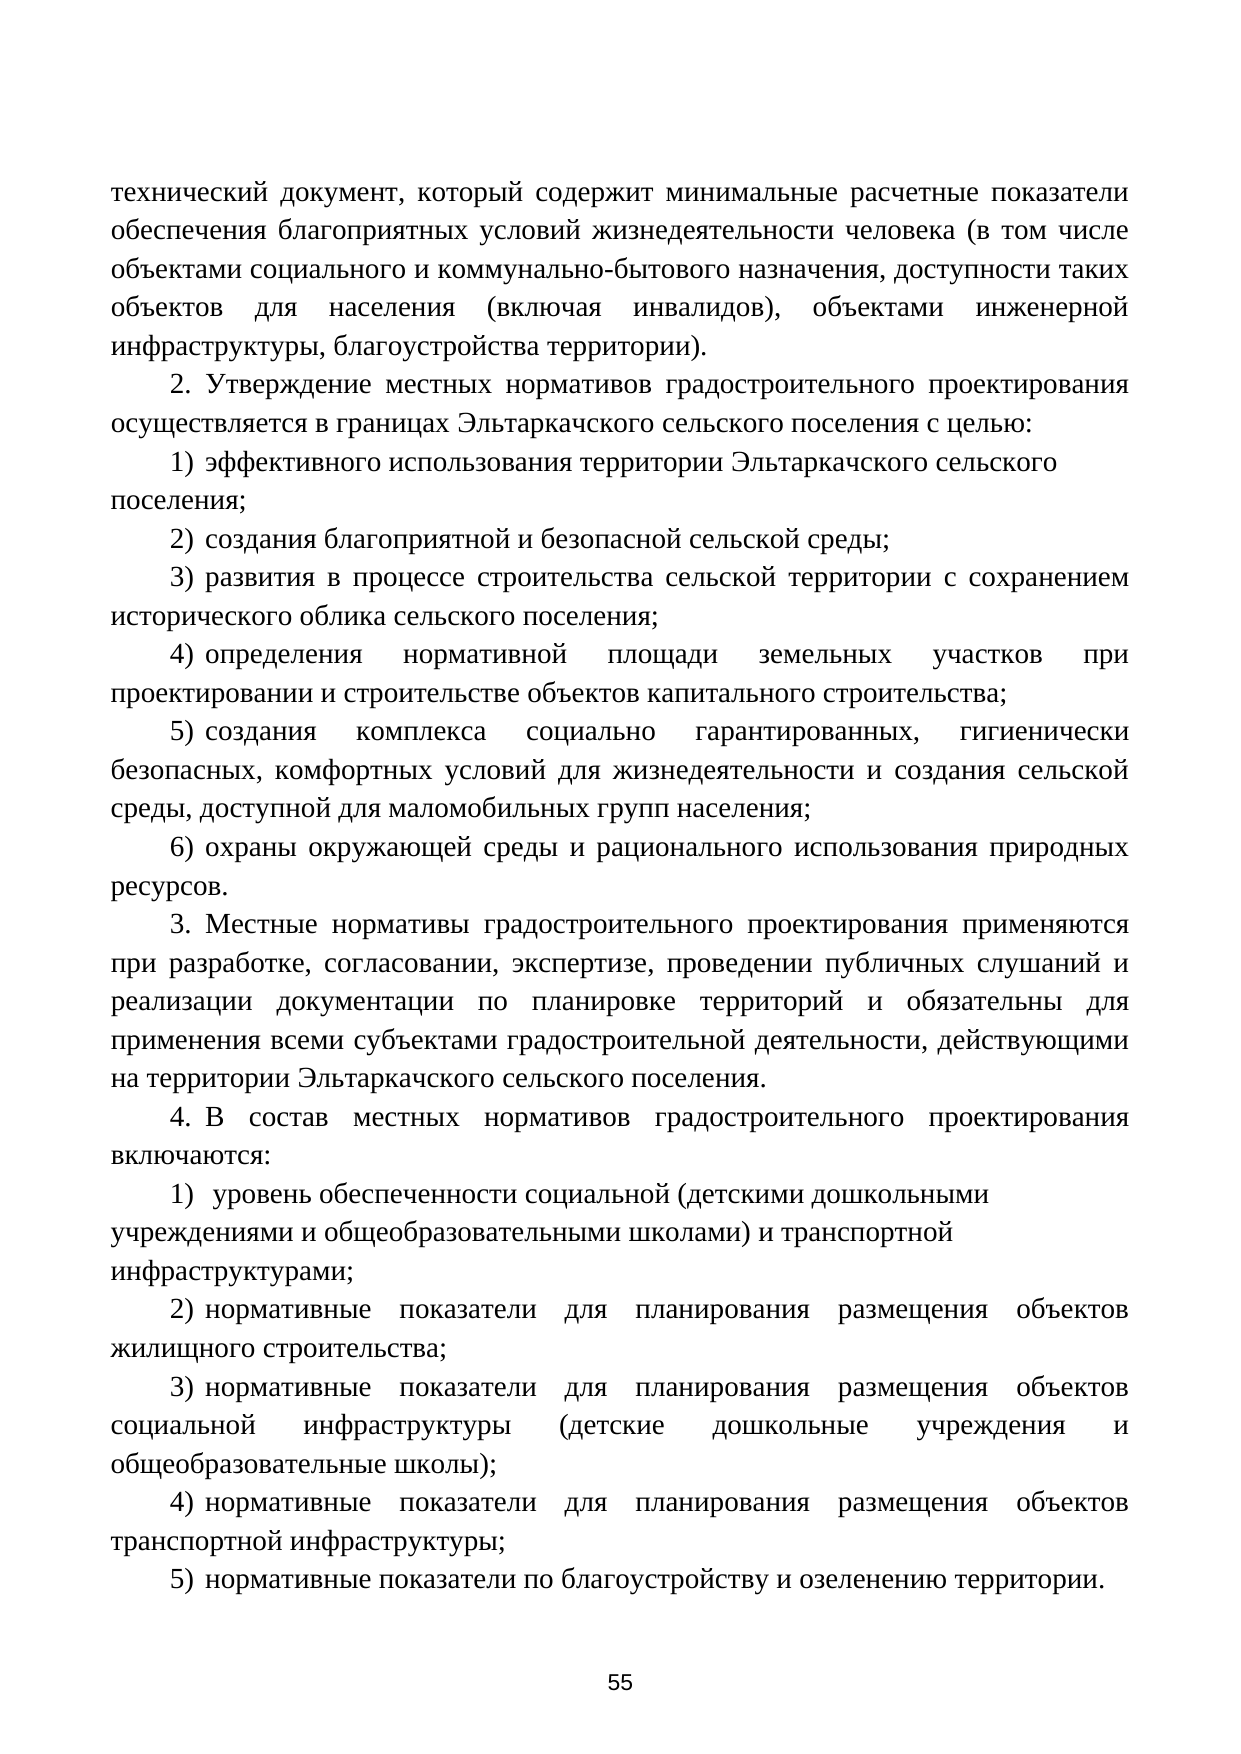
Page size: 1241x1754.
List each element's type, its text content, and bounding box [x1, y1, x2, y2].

list нормативные показатели для планирования размещения объектов социальной инфраструктуры (детские дошкольные учреждения и общеобразовательные школы); [110, 1369, 1130, 1479]
list определения нормативной площади земельных участков при проектировании и строительстве объектов капитального строительства; [110, 636, 1130, 708]
list нормативные показатели для планирования размещения объектов транспортной инфраструктуры; [110, 1484, 1130, 1556]
list охраны окружающей среды и рационального использования природных ресурсов. [110, 829, 1130, 901]
list эффективного использования территории Эльтаркачского сельского поселения; [110, 444, 1130, 516]
list Утверждение местных нормативов градостроительного проектирования осуществляется в границах Эльтаркачского сельского поселения с целью: [111, 367, 1130, 439]
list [111, 174, 1130, 362]
list нормативные показатели по благоустройству и озеленению территории. [110, 1561, 1130, 1595]
list Местные нормативы градостроительного проектирования применяются при разработке, согласовании, экспертизе, проведении публичных слушаний и реализации документации по планировке территорий и обязательны для применения всеми субъектами градостроительной деятельности, действующими на территории Эльтаркачского сельского поселения. [111, 906, 1130, 1094]
list создания благоприятной и безопасной сельской среды; [110, 521, 1130, 554]
list уровень обеспеченности социальной (детскими дошкольными учреждениями и общеобразовательными школами) и транспортной инфраструктурами; [110, 1176, 1130, 1287]
list создания комплекса социально гарантированных, гигиенически безопасных, комфортных условий для жизнедеятельности и создания сельской среды, доступной для маломобильных групп населения; [110, 713, 1130, 824]
list развития в процессе строительства сельской территории с сохранением исторического облика сельского поселения; [110, 559, 1130, 631]
list В состав местных нормативов градостроительного проектирования включаются: [111, 1099, 1130, 1171]
list нормативные показатели для планирования размещения объектов жилищного строительства; [110, 1292, 1130, 1364]
